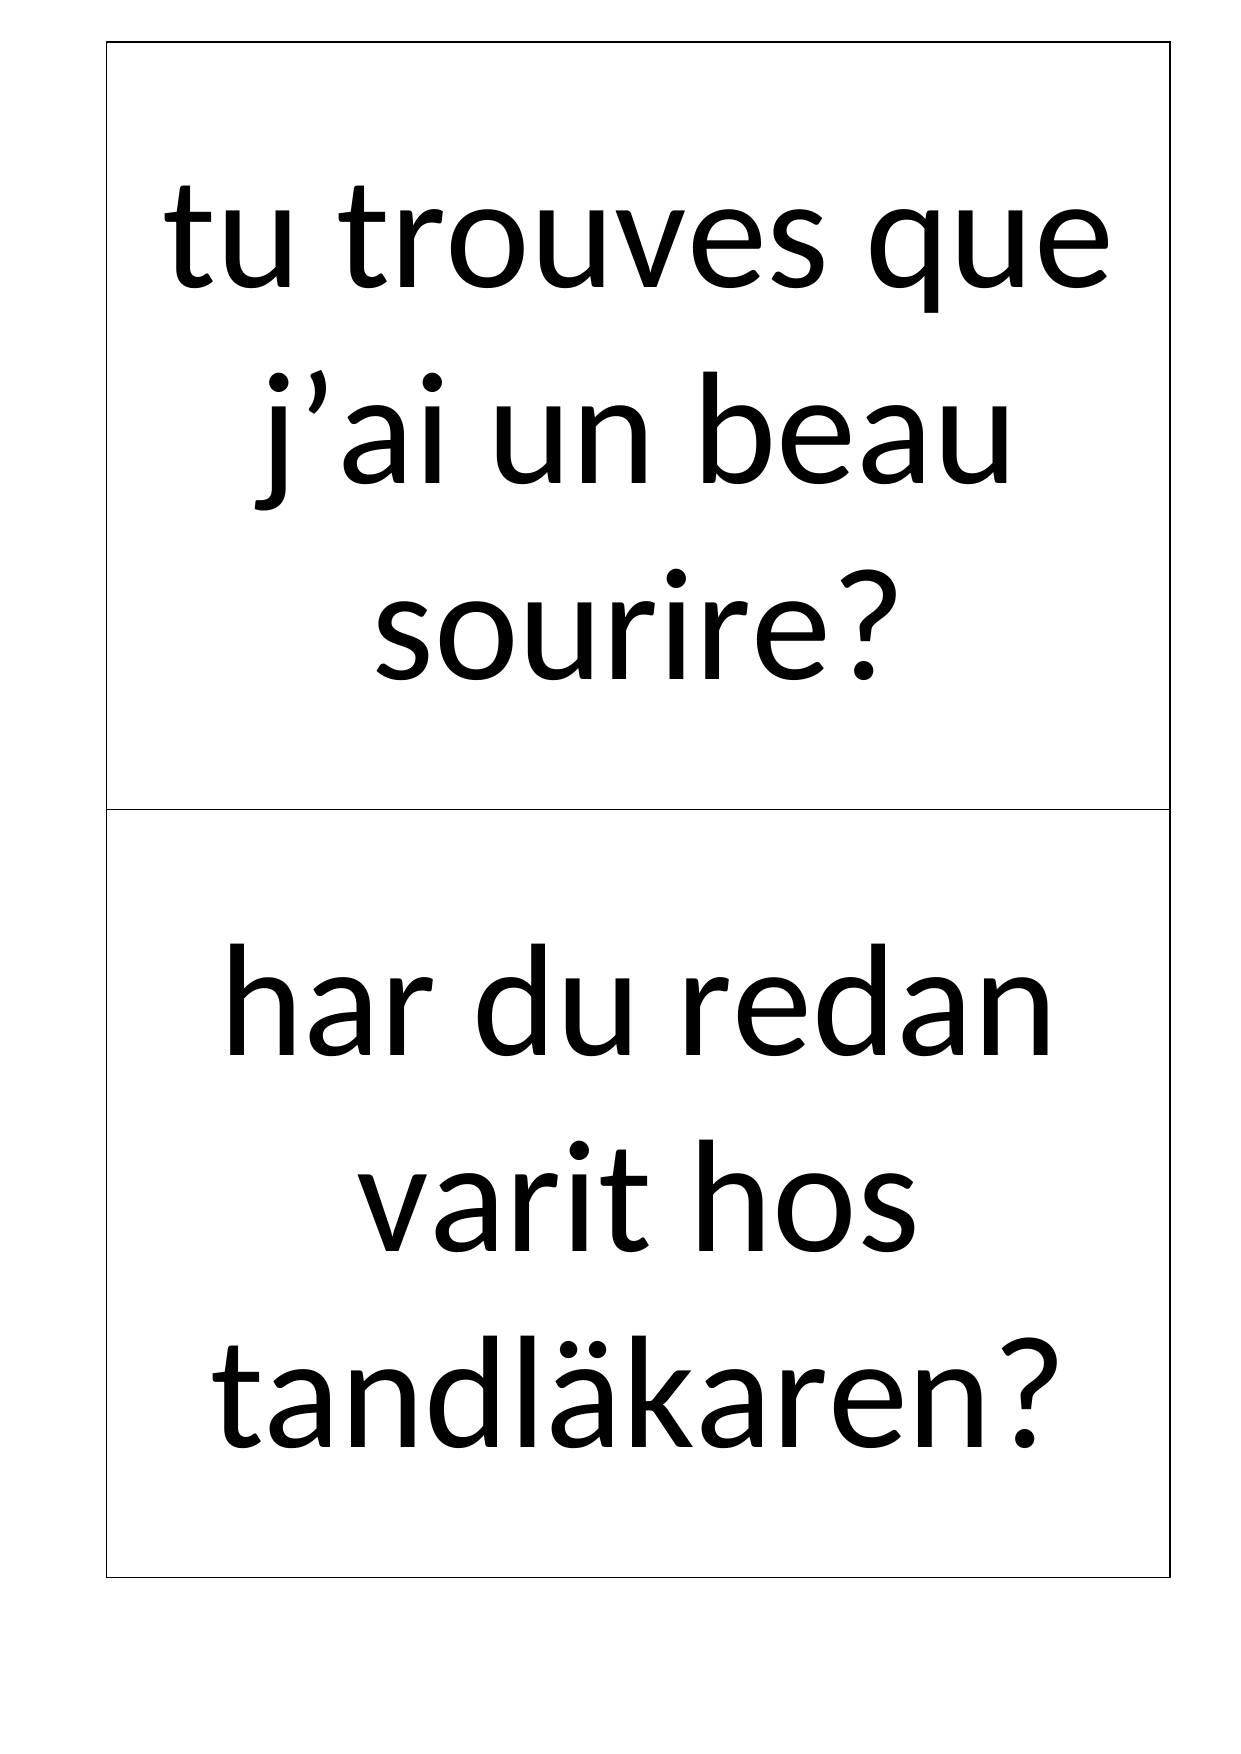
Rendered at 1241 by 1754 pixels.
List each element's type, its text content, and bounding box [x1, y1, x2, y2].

table_cell har du redan varit hos tandläkaren? [107, 810, 1169, 1577]
table_cell tu trouves que j’ai un beau sourire? [107, 43, 1169, 809]
